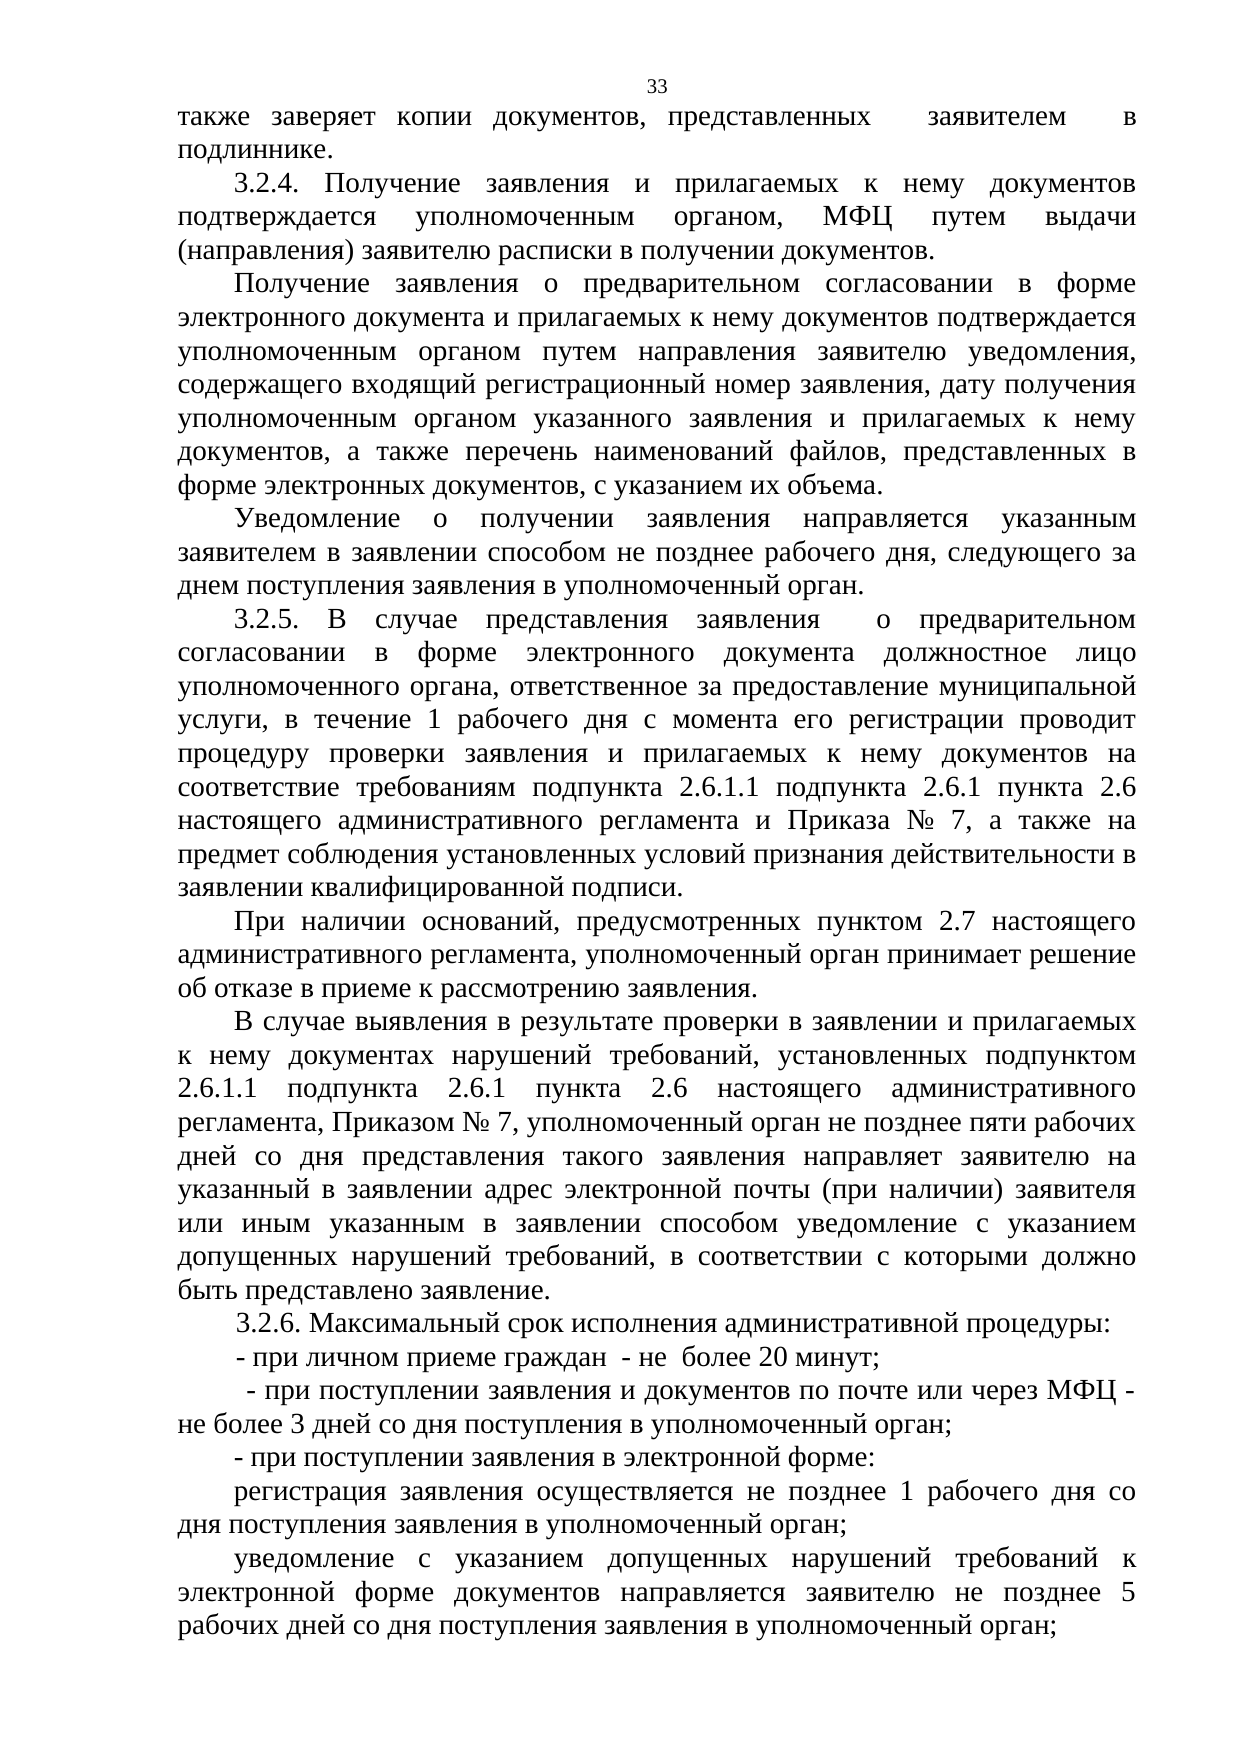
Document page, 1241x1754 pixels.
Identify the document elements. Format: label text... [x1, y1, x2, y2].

text В случае выявления в результате проверки в заявлении и прилагаемых к нему документах нарушений требований, установленных подпунктом 2.6.1.1 подпункта 2.6.1 пункта 2.6 настоящего административного регламента, Приказом № 7, уполномоченный орган не позднее пяти рабочих дней со дня представления такого заявления направляет заявителю на указанный в заявлении адрес электронной почты (при наличии) заявителя или иным указанным в заявлении способом уведомление с указанием допущенных нарушений требований, в соответствии с которыми должно быть представлено заявление. [177, 1003, 1137, 1305]
text - при личном приеме граждан - не более 20 минут; [177, 1339, 1137, 1372]
text 3.2.6. Максимальный срок исполнения административной процедуры: [177, 1305, 1137, 1339]
text - при поступлении заявления и документов по почте или через МФЦ - не более 3 дней со дня поступления в уполномоченный орган; [177, 1372, 1137, 1439]
text регистрация заявления осуществляется не позднее 1 рабочего дня со дня поступления заявления в уполномоченный орган; [177, 1473, 1137, 1540]
text - при поступлении заявления в электронной форме: [177, 1439, 1137, 1473]
text уведомление с указанием допущенных нарушений требований к электронной форме документов направляется заявителю не позднее 5 рабочих дней со дня поступления заявления в уполномоченный орган; [177, 1540, 1137, 1641]
text 3.2.4. Получение заявления и прилагаемых к нему документов подтверждается уполномоченным органом, МФЦ путем выдачи (направления) заявителю расписки в получении документов. [177, 165, 1137, 266]
text Получение заявления о предварительном согласовании в форме электронного документа и прилагаемых к нему документов подтверждается уполномоченным органом путем направления заявителю уведомления, содержащего входящий регистрационный номер заявления, дату получения уполномоченным органом указанного заявления и прилагаемых к нему документов, а также перечень наименований файлов, представленных в форме электронных документов, с указанием их объема. [177, 266, 1137, 500]
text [177, 98, 1137, 165]
text При наличии оснований, предусмотренных пунктом 2.7 настоящего административного регламента, уполномоченный орган принимает решение об отказе в приеме к рассмотрению заявления. [177, 903, 1137, 1003]
text 3.2.5. В случае представления заявления о предварительном согласовании в форме электронного документа должностное лицо уполномоченного органа, ответственное за предоставление муниципальной услуги, в течение 1 рабочего дня с момента его регистрации проводит процедуру проверки заявления и прилагаемых к нему документов на соответствие требованиям подпункта 2.6.1.1 подпункта 2.6.1 пункта 2.6 настоящего административного регламента и Приказа № 7, а также на предмет соблюдения установленных условий признания действительности в заявлении квалифицированной подписи. [177, 601, 1137, 903]
text Уведомление о получении заявления направляется указанным заявителем в заявлении способом не позднее рабочего дня, следующего за днем поступления заявления в уполномоченный орган. [177, 500, 1137, 601]
